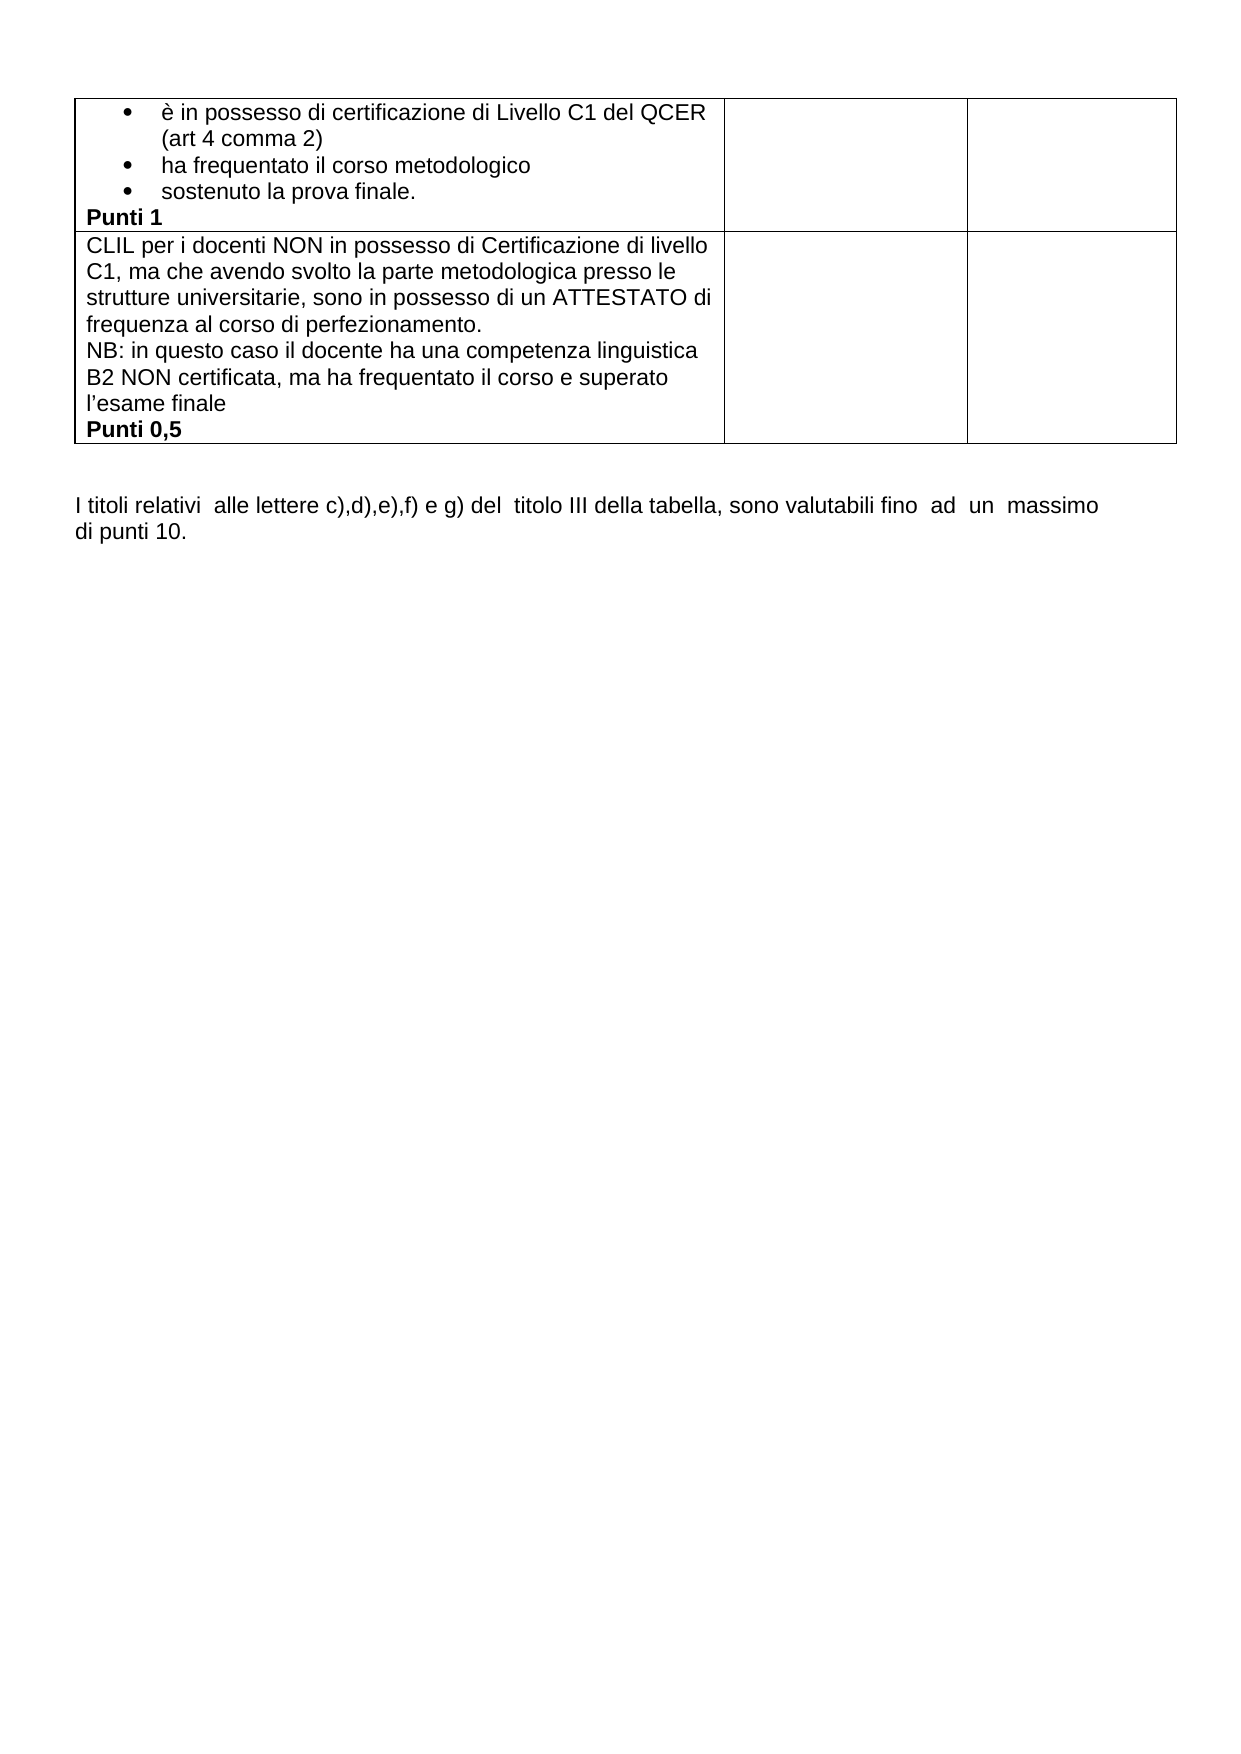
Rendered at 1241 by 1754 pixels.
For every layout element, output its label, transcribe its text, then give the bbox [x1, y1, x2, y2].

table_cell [76, 99, 724, 231]
table_cell [968, 232, 1176, 442]
table_cell CLIL per i docenti NON in possesso di Certificazione di livello C1, ma che avendo svolto la parte metodologica presso le strutture universitarie, sono in possesso di un ATTESTATO di frequenza al corso di perfezionamento. NB: in questo caso il docente ha una competenza linguistica B2 NON certificata, ma ha frequentato il corso e superato l’esame finale Punti 0,5 [76, 232, 724, 442]
table_cell [968, 99, 1176, 231]
table_cell [725, 99, 967, 231]
text I titoli relativi alle lettere c),d),e),f) e g) del titolo III della tabella, sono valutabili fino ad un massimo di punti 10. [75, 492, 1106, 544]
table_cell [725, 232, 967, 442]
